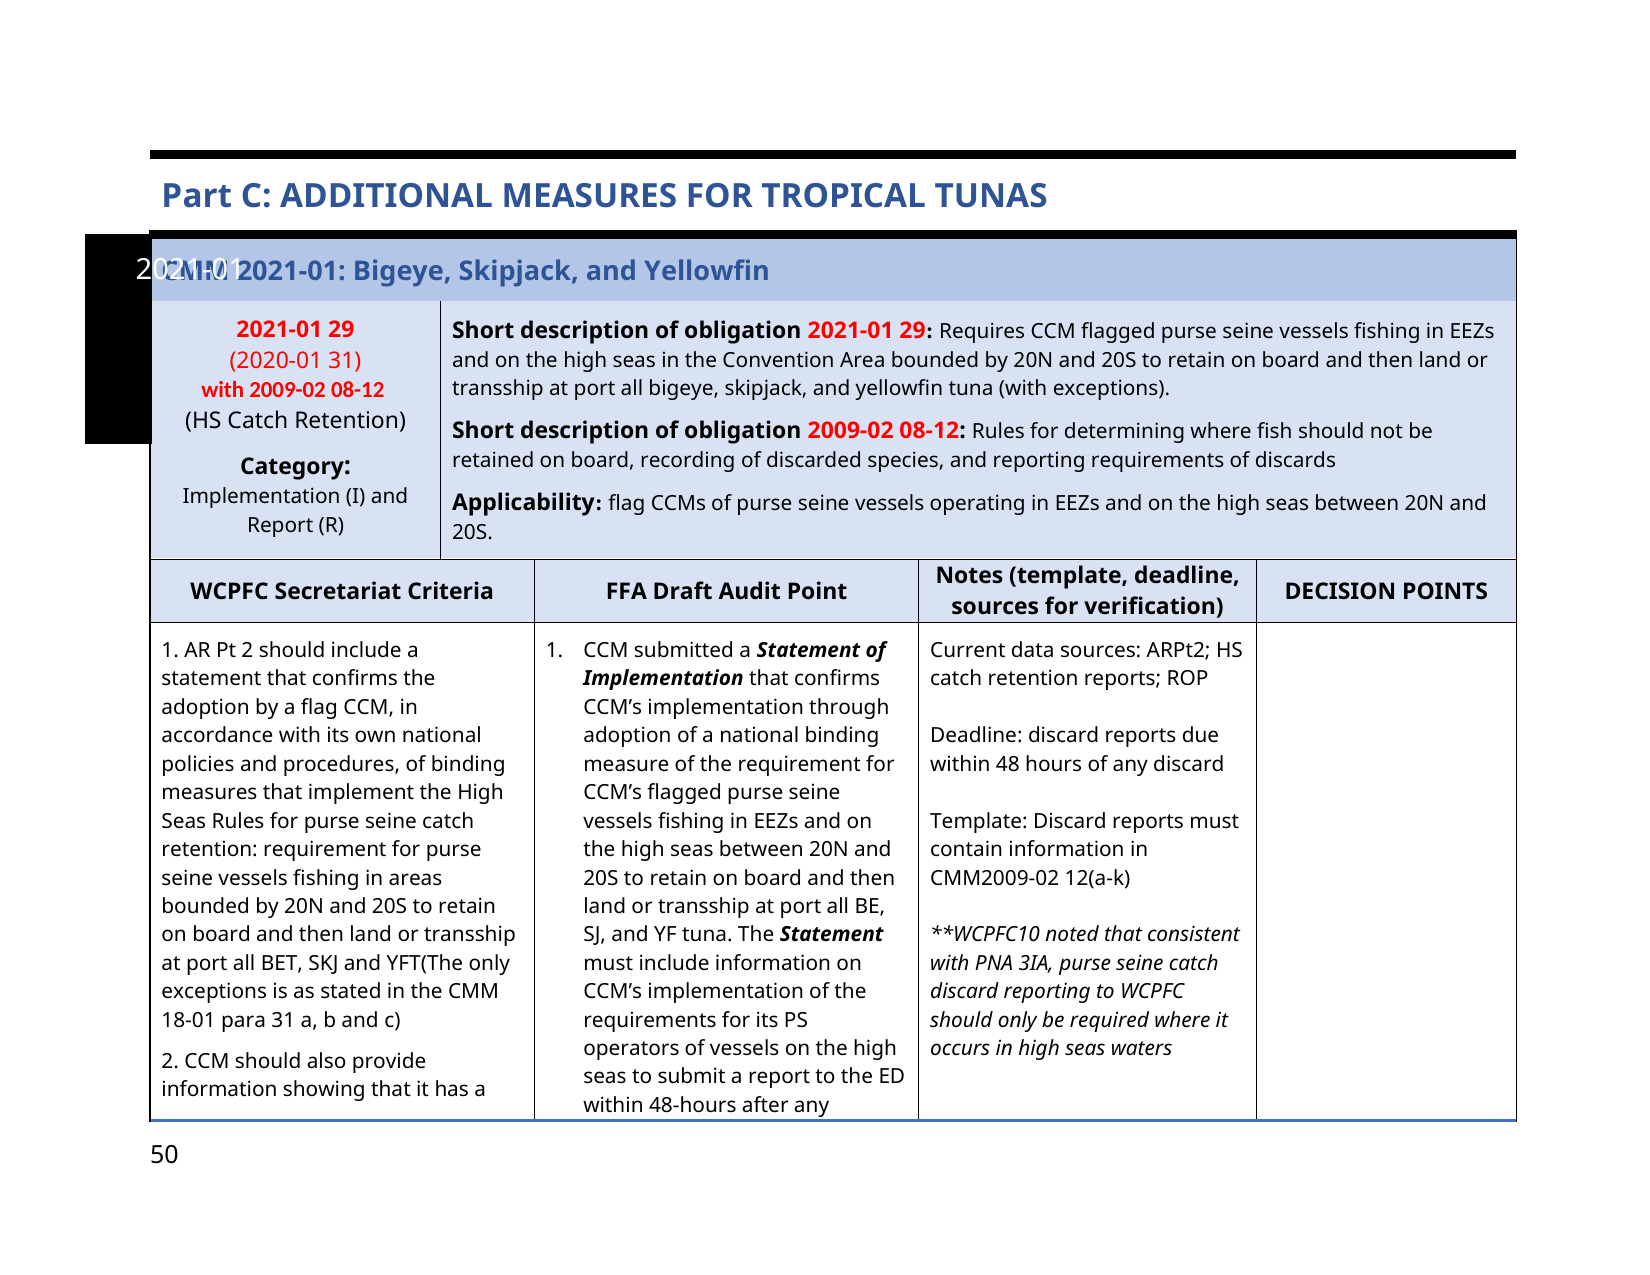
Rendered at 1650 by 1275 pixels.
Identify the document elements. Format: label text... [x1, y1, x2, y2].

table_cell DECISION POINTS [1257, 560, 1516, 622]
table_cell [1257, 623, 1516, 1118]
table_cell WCPFC Secretariat Criteria [151, 560, 534, 622]
table_header Part C: ADDITIONAL MEASURES FOR TROPICAL TUNAS [150, 159, 1516, 230]
table_cell Short description of obligation 2021-01 29: Requires CCM flagged purse seine vessels fishing in EEZs and on the high seas in the Convention Area bounded by 20N and 20S to retain on board and then land or transship at port all bigeye, skipjack, and yellowfin tuna (with exceptions). Short description of obligation 2009-02 08-12: Rules for determining where fish should not be retained on board, recording of discarded species, and reporting requirements of discards Applicability: flag CCMs of purse seine vessels operating in EEZs and on the high seas between 20N and 20S. [441, 301, 1516, 558]
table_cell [151, 623, 534, 1118]
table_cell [919, 623, 1256, 1118]
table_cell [535, 623, 918, 1118]
table_cell CMM 2021-01: Bigeye, Skipjack, and Yellowfin [152, 239, 1516, 301]
table_cell 2021-01 29 (2020-01 31) with 2009-02 08-12 (HS Catch Retention) Category: Implementation (I) and Report (R) [151, 301, 440, 558]
table_cell FFA Draft Audit Point [535, 560, 918, 622]
table_cell Notes (template, deadline, sources for verification) [919, 560, 1256, 622]
